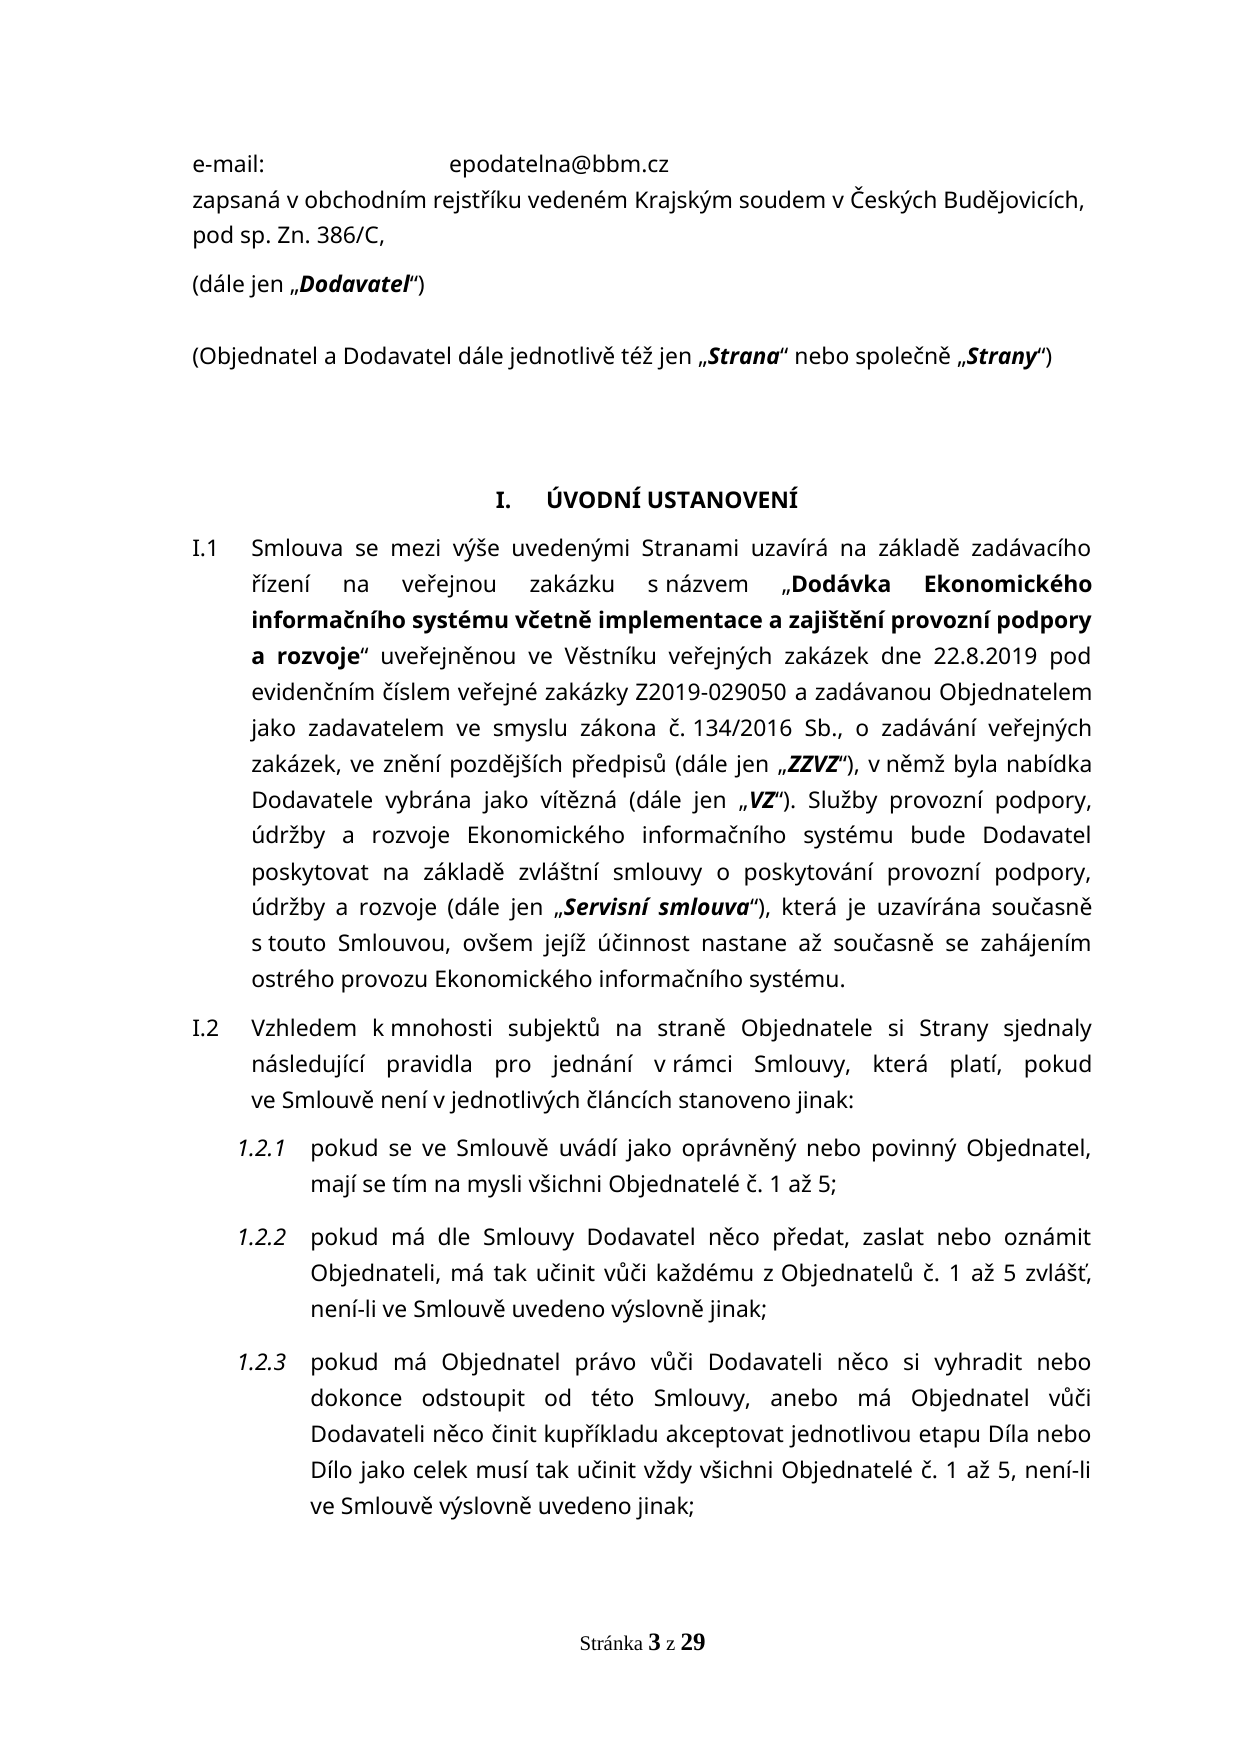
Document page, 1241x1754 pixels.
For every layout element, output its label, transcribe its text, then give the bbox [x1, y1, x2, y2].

text zapsaná v obchodním rejstříku vedeném Krajským soudem v Českých Budějovicích, pod sp. Zn. 386/C, [192, 183, 1093, 251]
list pokud má Objednatel právo vůči Dodavateli něco si vyhradit nebo dokonce odstoupit od této Smlouvy, anebo má Objednatel vůči Dodavateli něco činit kupříkladu akceptovat jednotlivou etapu Díla nebo Dílo jako celek musí tak učinit vždy všichni Objednatelé č. 1 až 5, není-li ve Smlouvě výslovně uvedeno jinak; [236, 1346, 1093, 1521]
list Smlouva se mezi výše uvedenými Stranami uzavírá na základě zadávacího řízení na veřejnou zakázku s názvem „Dodávka Ekonomického informačního systému včetně implementace a zajištění provozní podpory a rozvoje“ uveřejněnou ve Věstníku veřejných zakázek dne 22.8.2019 pod evidenčním číslem veřejné zakázky Z2019-029050 a zadávanou Objednatelem jako zadavatelem ve smyslu zákona č. 134/2016 Sb., o zadávání veřejných zakázek, ve znění pozdějších předpisů (dále jen „ZZVZ“), v němž byla nabídka Dodavatele vybrána jako vítězná (dále jen „VZ“). Služby provozní podpory, údržby a rozvoje Ekonomického informačního systému bude Dodavatel poskytovat na základě zvláštní smlouvy o poskytování provozní podpory, údržby a rozvoje (dále jen „Servisní smlouva“), která je uzavírána současně s touto Smlouvou, ovšem jejíž účinnost nastane až současně se zahájením ostrého provozu Ekonomického informačního systému. [192, 532, 1093, 994]
list pokud má dle Smlouvy Dodavatel něco předat, zaslat nebo oznámit Objednateli, má tak učinit vůči každému z Objednatelů č. 1 až 5 zvlášť, není-li ve Smlouvě uvedeno výslovně jinak; [236, 1221, 1093, 1324]
text e-mail: epodatelna@bbm.cz [192, 148, 1093, 179]
list pokud se ve Smlouvě uvádí jako oprávněný nebo povinný Objednatel, mají se tím na mysli všichni Objednatelé č. 1 až 5; [236, 1132, 1093, 1199]
text (dále jen „Dodavatel“) [192, 268, 1093, 299]
subtitle ÚVODNÍ USTANOVENÍ [201, 483, 1093, 515]
list Vzhledem k mnohosti subjektů na straně Objednatele si Strany sjednaly následující pravidla pro jednání v rámci Smlouvy, která platí, pokud ve Smlouvě není v jednotlivých článcích stanoveno jinak: [192, 1012, 1093, 1115]
text (Objednatel a Dodavatel dále jednotlivě též jen „Strana“ nebo společně „Strany“) [192, 340, 1093, 371]
